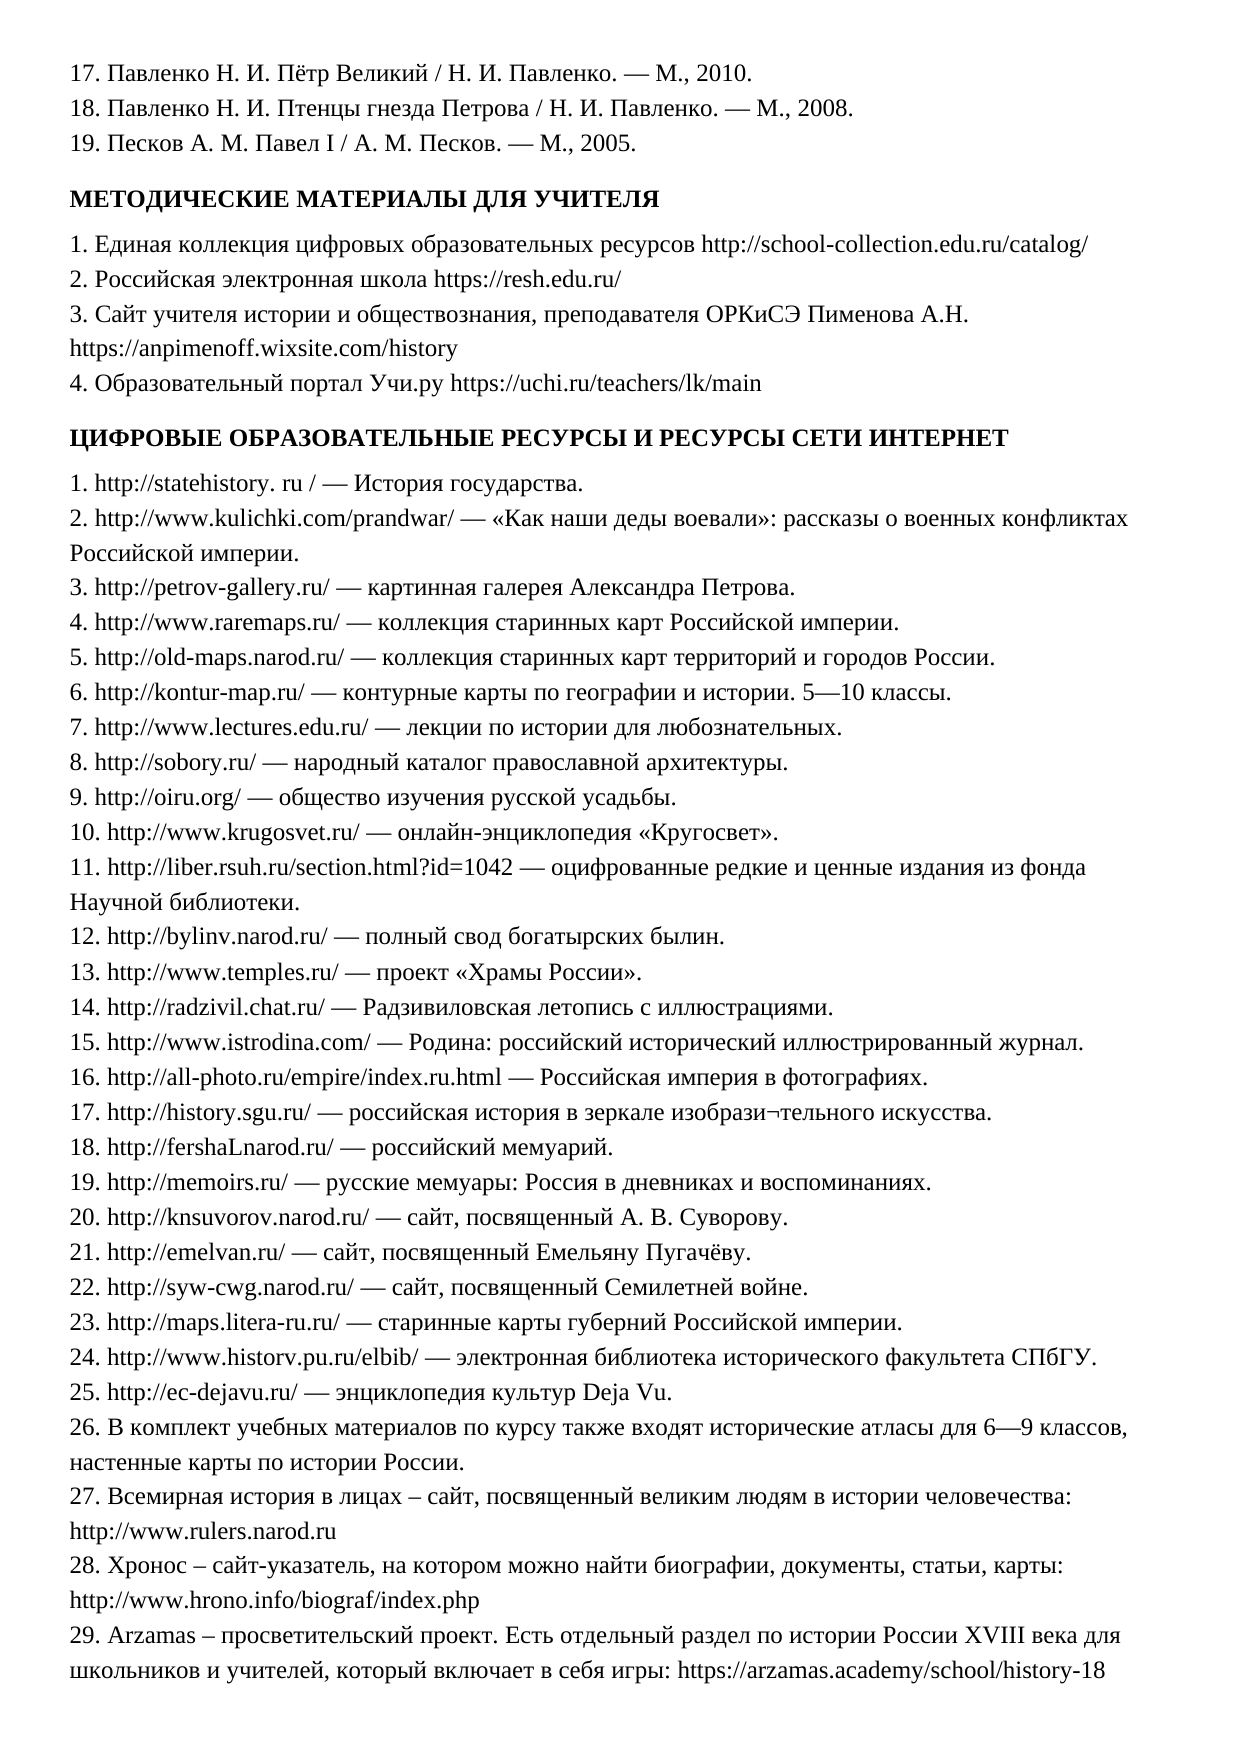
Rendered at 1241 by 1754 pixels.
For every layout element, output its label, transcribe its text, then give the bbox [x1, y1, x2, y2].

list Песков А. М. Павел I / А. М. Песков. — М., 2005. [69, 128, 1182, 157]
list http://www.krugosvet.ru/ — онлайн-энциклопедия «Кругосвет». [69, 817, 1182, 846]
list http://www.raremaps.ru/ — коллекция старинных карт Российской империи. [69, 607, 1182, 636]
list http://statehistory. ru / — История государства. [69, 468, 1182, 497]
list http://knsuvorov.narod.ru/ — сайт, посвященный А. В. Суворову. [69, 1202, 1182, 1231]
list http://all-photo.ru/empire/index.ru.html — Российская империя в фотографиях. [69, 1062, 1182, 1090]
list В комплект учебных материалов по курсу также входят исторические атласы для 6—9 классов, настенные карты по истории России. [69, 1412, 1129, 1475]
list http://radzivil.chat.ru/ — Радзивиловская летопись с иллюстрациями. [69, 992, 1182, 1020]
list http://www.istrodina.com/ — Родина: российский исторический иллюстрированный журнал. [69, 1027, 1182, 1055]
text ЦИФРОВЫЕ ОБРАЗОВАТЕЛЬНЫЕ РЕСУРСЫ И РЕСУРСЫ СЕТИ ИНТЕРНЕТ [69, 423, 1182, 452]
list http://oiru.org/ — общество изучения русской усадьбы. [69, 782, 1182, 811]
list Сайт учителя истории и обществознания, преподавателя ОРКиСЭ Пименова А.Н. https://anpimenoff.wixsite.com/history [69, 299, 969, 362]
list http://memoirs.ru/ — русские мемуары: Россия в дневниках и воспоминаниях. [69, 1167, 1182, 1196]
text МЕТОДИЧЕСКИЕ МАТЕРИАЛЫ ДЛЯ УЧИТЕЛЯ [69, 184, 1182, 212]
list http://history.sgu.ru/ — российская история в зеркале изобрази¬тельного искусства. [69, 1097, 1182, 1125]
list http://ec-dejavu.ru/ — энциклопедия культур Deja Vu. [69, 1377, 1182, 1406]
list http://syw-cwg.narod.ru/ — сайт, посвященный Семилетней войне. [69, 1272, 1182, 1301]
list http://www.historv.pu.ru/elbib/ — электронная библиотека исторического факультета СПбГУ. [69, 1342, 1182, 1371]
list Всемирная история в лицах – сайт, посвященный великим людям в истории человечества: http://www.rulers.narod.ru [69, 1481, 1073, 1545]
list Arzamas – просветительский проект. Есть отдельный раздел по истории России XVIII века для школьников и учителей, который включает в себя игры: https://arzamas.academy/school/history-18 [69, 1620, 1121, 1683]
list http://maps.litera-ru.ru/ — старинные карты губерний Российской империи. [69, 1307, 1182, 1336]
list http://fershaLnarod.ru/ — российский мемуарий. [69, 1132, 1182, 1161]
list Павленко Н. И. Птенцы гнезда Петрова / Н. И. Павленко. — М., 2008. [69, 93, 1182, 122]
list http://www.lectures.edu.ru/ — лекции по истории для любознательных. [69, 712, 1182, 741]
list Образовательный портал Учи.ру https://uchi.ru/teachers/lk/main [69, 368, 1182, 397]
list http://www.kulichki.com/prandwar/ — «Как наши деды воевали»: рассказы о военных конфликтах Российской империи. [69, 503, 1129, 566]
list http://sobory.ru/ — народный каталог православной архитектуры. [69, 747, 1182, 776]
list http://old-maps.narod.ru/ — коллекция старинных карт территорий и городов России. [69, 642, 1182, 671]
list Единая коллекция цифровых образовательных ресурсов http://school-collection.edu.ru/catalog/ [69, 229, 1182, 257]
list Российская электронная школа https://resh.edu.ru/ [69, 264, 1182, 292]
list http://emelvan.ru/ — сайт, посвященный Емельяну Пугачёву. [69, 1237, 1182, 1266]
list http://petrov-gallery.ru/ — картинная галерея Александра Петрова. [69, 572, 1182, 601]
list Павленко Н. И. Пётр Великий / Н. И. Павленко. — М., 2010. [69, 58, 1182, 87]
list http://liber.rsuh.ru/section.html?id=1042 — оцифрованные редкие и ценные издания из фонда Научной библиотеки. [69, 852, 1087, 916]
list http://www.temples.ru/ — проект «Храмы России». [69, 957, 1182, 985]
list Хронос – сайт-указатель, на котором можно найти биографии, документы, статьи, карты: http://www.hrono.info/biograf/index.php [69, 1551, 1065, 1614]
list http://bylinv.narod.ru/ — полный свод богатырских былин. [69, 922, 1182, 950]
list http://kontur-map.ru/ — контурные карты по географии и истории. 5—10 классы. [69, 677, 1182, 706]
